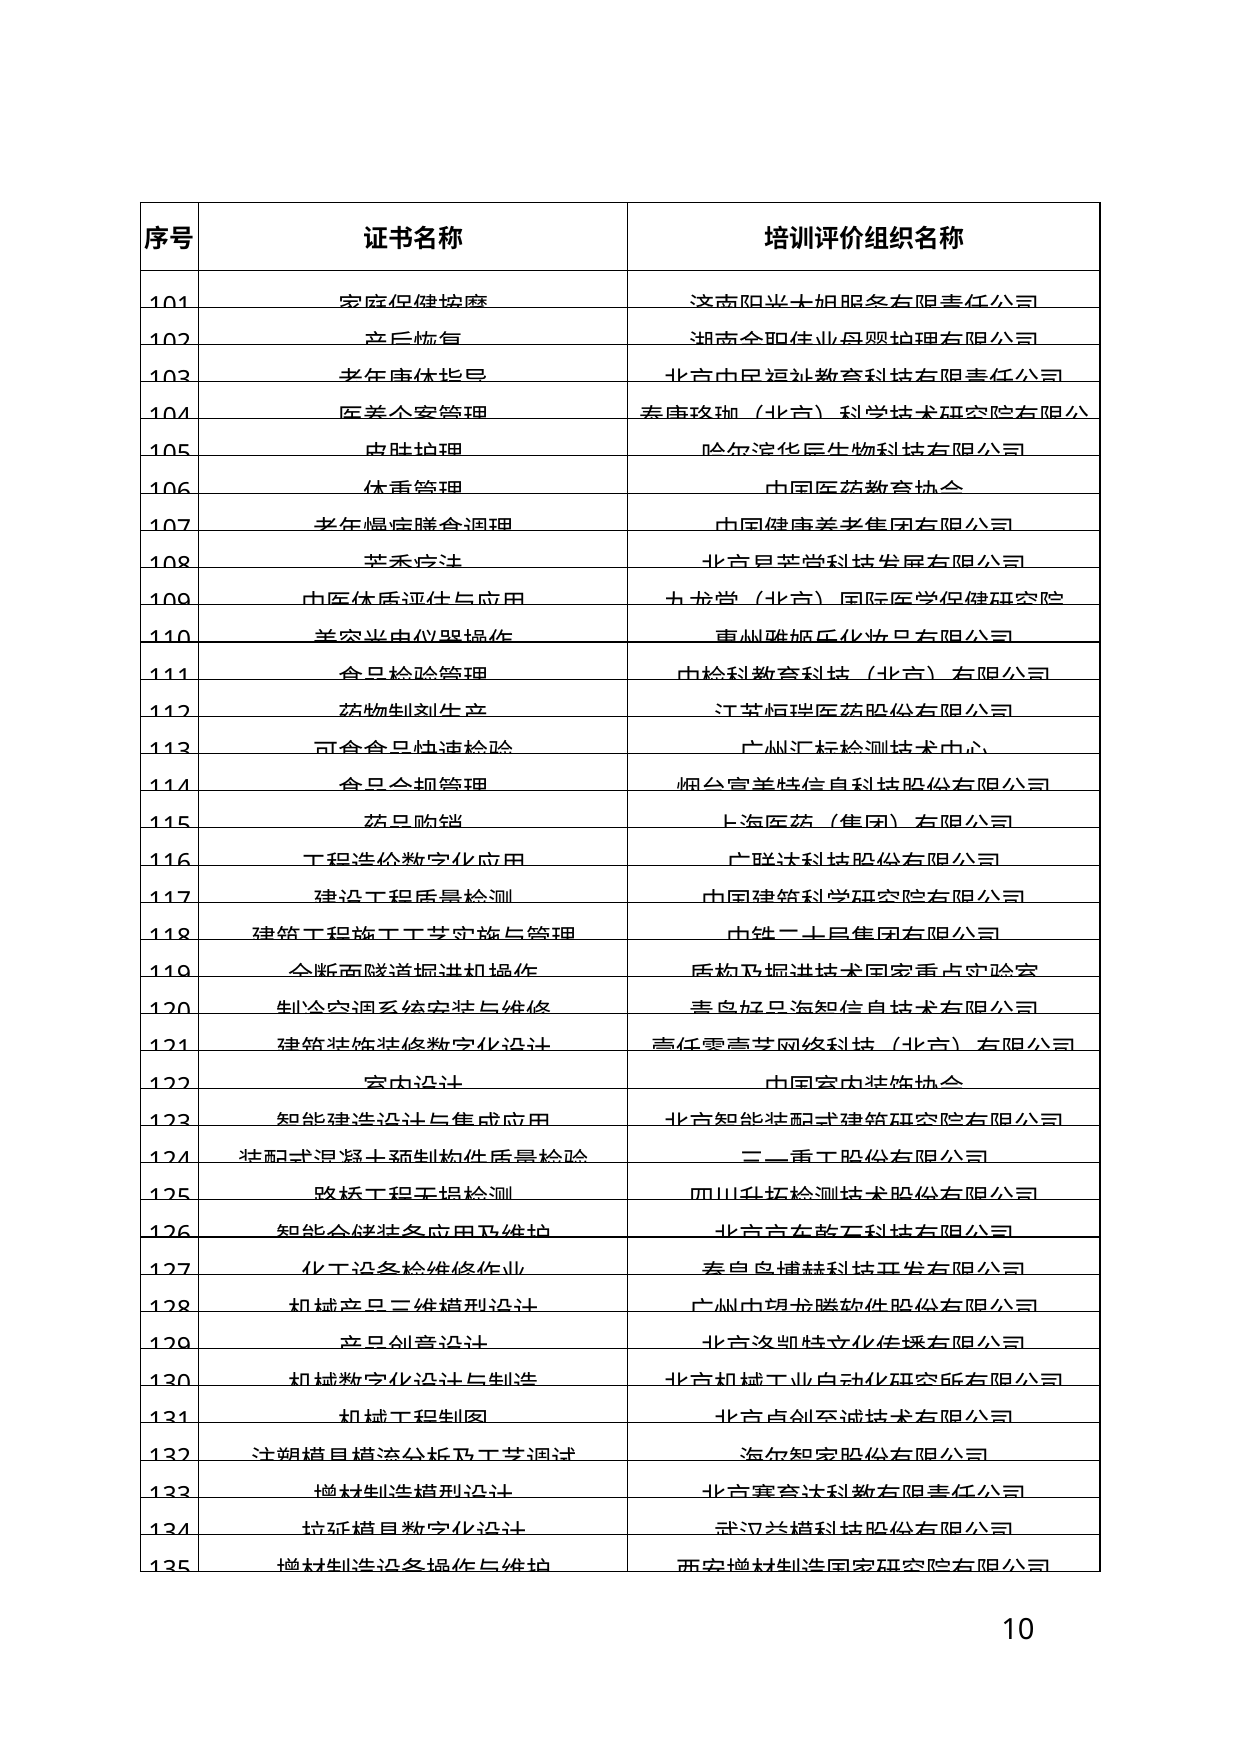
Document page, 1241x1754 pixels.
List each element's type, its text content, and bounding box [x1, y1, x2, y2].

table_cell 北京赛育达科教有限责任公司 [628, 1461, 1099, 1497]
table_cell 128 [141, 1275, 198, 1311]
table_cell 湖南金职伟业母婴护理有限公司 [628, 308, 1099, 344]
table_cell 食品合规管理 [199, 754, 627, 790]
table_cell 118 [141, 903, 198, 939]
table_cell 家庭保健按摩 [199, 271, 627, 307]
table_cell 110 [141, 605, 198, 641]
table_cell 全断面隧道掘进机操作 [199, 940, 627, 976]
table_cell 126 [141, 1200, 198, 1236]
table_cell 北京中民福祉教育科技有限责任公司 [628, 345, 1099, 381]
table_cell 111 [141, 643, 198, 678]
table_cell 制冷空调系统安装与维修 [199, 977, 627, 1013]
table_cell 工程造价数字化应用 [199, 828, 627, 864]
table_cell 107 [141, 494, 198, 530]
table_cell 北京机械工业自动化研究所有限公司 [628, 1349, 1099, 1385]
table_cell 西安增材制造国家研究院有限公司 [628, 1535, 1099, 1571]
table_cell 122 [141, 1051, 198, 1088]
table_cell 药品购销 [199, 791, 627, 827]
table_cell 青岛好品海智信息技术有限公司 [628, 977, 1099, 1013]
table_cell 武汉益模科技股份有限公司 [628, 1498, 1099, 1534]
table_cell 化工设备检维修作业 [199, 1238, 627, 1273]
table_cell 125 [141, 1163, 198, 1199]
table_cell 建筑装饰装修数字化设计 [199, 1014, 627, 1050]
table_cell 三一重工股份有限公司 [628, 1126, 1099, 1162]
table_cell 烟台富美特信息科技股份有限公司 [628, 754, 1099, 790]
table_cell 可食食品快速检验 [199, 717, 627, 753]
table_cell 增材制造模型设计 [199, 1461, 627, 1497]
table_cell 建设工程质量检测 [199, 866, 627, 902]
table_cell 102 [141, 308, 198, 344]
table_cell 119 [141, 940, 198, 976]
table_cell 路桥工程无损检测 [199, 1163, 627, 1199]
table_cell 中国建筑科学研究院有限公司 [628, 866, 1099, 902]
table_cell 112 [141, 680, 198, 716]
table_cell 江苏恒瑞医药股份有限公司 [628, 680, 1099, 716]
table_cell 120 [141, 977, 198, 1013]
table_cell 老年康体指导 [199, 345, 627, 381]
table_cell 104 [141, 382, 198, 418]
table_cell 室内设计 [199, 1051, 627, 1088]
table_header 序号 [141, 203, 198, 269]
table_cell 九龙堂（北京）国际医学保健研究院 [628, 568, 1099, 604]
table_cell 四川升拓检测技术股份有限公司 [628, 1163, 1099, 1199]
table_cell 产品创意设计 [199, 1312, 627, 1348]
table_cell 济南阳光大姐服务有限责任公司 [628, 271, 1099, 307]
table_cell 中医体质评估与应用 [199, 568, 627, 604]
table_cell 海尔智家股份有限公司 [628, 1423, 1099, 1459]
table_cell 123 [141, 1089, 198, 1125]
table_cell 116 [141, 828, 198, 864]
table_cell 智能建造设计与集成应用 [199, 1089, 627, 1125]
table_cell 106 [141, 456, 198, 493]
table_cell 产后恢复 [199, 308, 627, 344]
table_cell 131 [141, 1386, 198, 1422]
table_cell 130 [141, 1349, 198, 1385]
table_cell 食品检验管理 [199, 643, 627, 678]
table_cell 医养个案管理 [199, 382, 627, 418]
table_cell 117 [141, 866, 198, 902]
table_cell 北京易芳堂科技发展有限公司 [628, 531, 1099, 567]
table_cell 108 [141, 531, 198, 567]
table_cell 124 [141, 1126, 198, 1162]
table_cell 北京智能装配式建筑研究院有限公司 [628, 1089, 1099, 1125]
table_cell 114 [141, 754, 198, 790]
table_cell 美容光电仪器操作 [199, 605, 627, 641]
table_cell 机械数字化设计与制造 [199, 1349, 627, 1385]
table_cell 127 [141, 1238, 198, 1273]
table_cell 115 [141, 791, 198, 827]
table_header 证书名称 [199, 203, 627, 269]
table_cell 芳香疗法 [199, 531, 627, 567]
table_cell 中国医药教育协会 [628, 456, 1099, 493]
table_cell 哈尔滨华辰生物科技有限公司 [628, 419, 1099, 455]
table_cell 机械工程制图 [199, 1386, 627, 1422]
table_cell 103 [141, 345, 198, 381]
table_cell 秦皇岛博赫科技开发有限公司 [628, 1238, 1099, 1273]
table_cell 老年慢病膳食调理 [199, 494, 627, 530]
table_cell 113 [141, 717, 198, 753]
table_cell 惠州雅姬乐化妆品有限公司 [628, 605, 1099, 641]
table_cell 增材制造设备操作与维护 [199, 1535, 627, 1571]
table_cell 拉延模具数字化设计 [199, 1498, 627, 1534]
table_cell 北京卓创至诚技术有限公司 [628, 1386, 1099, 1422]
table_cell 智能仓储装备应用及维护 [199, 1200, 627, 1236]
table_cell 壹仟零壹艺网络科技（北京）有限公司 [628, 1014, 1099, 1050]
table_cell 装配式混凝土预制构件质量检验 [199, 1126, 627, 1162]
table_cell 广州中望龙腾软件股份有限公司 [628, 1275, 1099, 1311]
table_cell 109 [141, 568, 198, 604]
table_cell 北京洛凯特文化传播有限公司 [628, 1312, 1099, 1348]
table_cell 广州汇标检测技术中心 [628, 717, 1099, 753]
table_cell 129 [141, 1312, 198, 1348]
table_cell 135 [141, 1535, 198, 1571]
table_cell 广联达科技股份有限公司 [628, 828, 1099, 864]
table_cell 中国健康养老集团有限公司 [628, 494, 1099, 530]
table_cell 盾构及掘进技术国家重点实验室 [628, 940, 1099, 976]
table_cell 上海医药（集团）有限公司 [628, 791, 1099, 827]
table_cell 133 [141, 1461, 198, 1497]
table_cell 机械产品三维模型设计 [199, 1275, 627, 1311]
table_cell 药物制剂生产 [199, 680, 627, 716]
table_cell 皮肤护理 [199, 419, 627, 455]
table_cell 注塑模具模流分析及工艺调试 [199, 1423, 627, 1459]
table_cell 中国室内装饰协会 [628, 1051, 1099, 1088]
table_cell 105 [141, 419, 198, 455]
table_cell 北京京东乾石科技有限公司 [628, 1200, 1099, 1236]
table_cell 建筑工程施工工艺实施与管理 [199, 903, 627, 939]
table_header 培训评价组织名称 [628, 203, 1099, 269]
table_cell 体重管理 [199, 456, 627, 493]
table_cell 泰康珞珈（北京）科学技术研究院有限公司 [628, 382, 1099, 418]
table_cell 134 [141, 1498, 198, 1534]
table_cell 132 [141, 1423, 198, 1459]
table_cell 中铁二十局集团有限公司 [628, 903, 1099, 939]
table_cell 101 [141, 271, 198, 307]
table_cell 121 [141, 1014, 198, 1050]
table_cell 中检科教育科技（北京）有限公司 [628, 643, 1099, 678]
